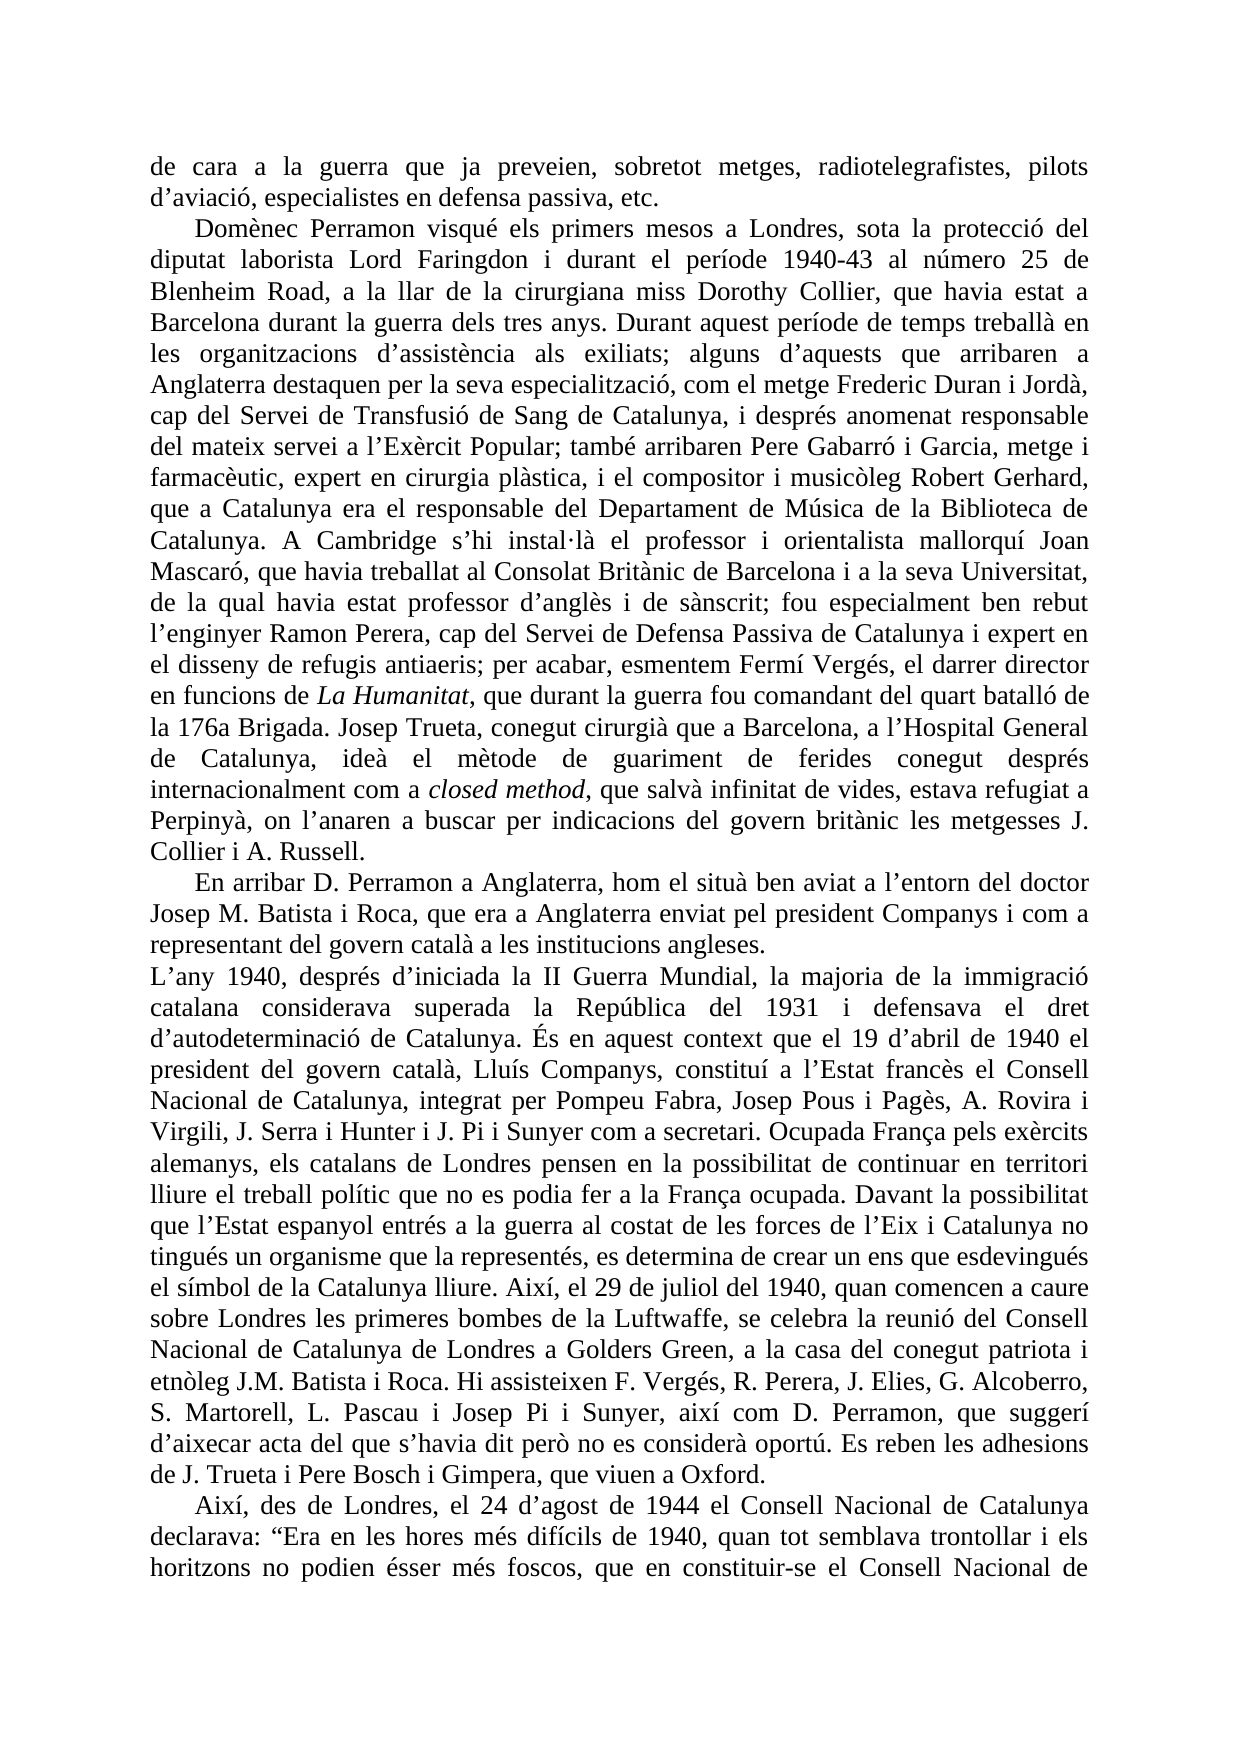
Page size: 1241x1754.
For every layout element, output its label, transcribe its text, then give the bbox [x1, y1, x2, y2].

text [150, 150, 1090, 212]
text Domènec Perramon visqué els primers mesos a Londres, sota la protecció del diputat laborista Lord Faringdon i durant el període 1940-43 al número 25 de Blenheim Road, a la llar de la cirurgiana miss Dorothy Collier, que havia estat a Barcelona durant la guerra dels tres anys. Durant aquest període de temps treballà en les organitzacions d’assistència als exiliats; alguns d’aquests que arribaren a Anglaterra destaquen per la seva especialització, com el metge Frederic Duran i Jordà, cap del Servei de Transfusió de Sang de Catalunya, i després anomenat responsable del mateix servei a l’Exèrcit Popular; també arribaren Pere Gabarró i Garcia, metge i farmacèutic, expert en cirurgia plàstica, i el compositor i musicòleg Robert Gerhard, que a Catalunya era el responsable del Departament de Música de la Biblioteca de Catalunya. A Cambridge s’hi instal·là el professor i orientalista mallorquí Joan Mascaró, que havia treballat al Consolat Britànic de Barcelona i a la seva Universitat, de la qual havia estat professor d’anglès i de sànscrit; fou especialment ben rebut l’enginyer Ramon Perera, cap del Servei de Defensa Passiva de Catalunya i expert en el disseny de refugis antiaeris; per acabar, esmentem Fermí Vergés, el darrer director en funcions de La Humanitat, que durant la guerra fou comandant del quart batalló de la 176a Brigada. Josep Trueta, conegut cirurgià que a Barcelona, a l’Hospital General de Catalunya, ideà el mètode de guariment de ferides conegut després internacionalment com a closed method, que salvà infinitat de vides, estava refugiat a Perpinyà, on l’anaren a buscar per indicacions del govern britànic les metgesses J. Collier i A. Russell. [150, 212, 1090, 866]
text L’any 1940, després d’iniciada la II Guerra Mundial, la majoria de la immigració catalana considerava superada la República del 1931 i defensava el dret d’autodeterminació de Catalunya. És en aquest context que el 19 d’abril de 1940 el president del govern català, Lluís Companys, constituí a l’Estat francès el Consell Nacional de Catalunya, integrat per Pompeu Fabra, Josep Pous i Pagès, A. Rovira i Virgili, J. Serra i Hunter i J. Pi i Sunyer com a secretari. Ocupada França pels exèrcits alemanys, els catalans de Londres pensen en la possibilitat de continuar en territori lliure el treball polític que no es podia fer a la França ocupada. Davant la possibilitat que l’Estat espanyol entrés a la guerra al costat de les forces de l’Eix i Catalunya no tingués un organisme que la representés, es determina de crear un ens que esdevingués el símbol de la Catalunya lliure. Així, el 29 de juliol del 1940, quan comencen a caure sobre Londres les primeres bombes de la Luftwaffe, se celebra la reunió del Consell Nacional de Catalunya de Londres a Golders Green, a la casa del conegut patriota i etnòleg J.M. Batista i Roca. Hi assisteixen F. Vergés, R. Perera, J. Elies, G. Alcoberro, S. Martorell, L. Pascau i Josep Pi i Sunyer, així com D. Perramon, que suggerí d’aixecar acta del que s’havia dit però no es considerà oportú. Es reben les adhesions de J. Trueta i Pere Bosch i Gimpera, que viuen a Oxford. [150, 960, 1090, 1489]
text En arribar D. Perramon a Anglaterra, hom el situà ben aviat a l’entorn del doctor Josep M. Batista i Roca, que era a Anglaterra enviat pel president Companys i com a representant del govern català a les institucions angleses. [150, 866, 1090, 960]
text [150, 1489, 1090, 1583]
